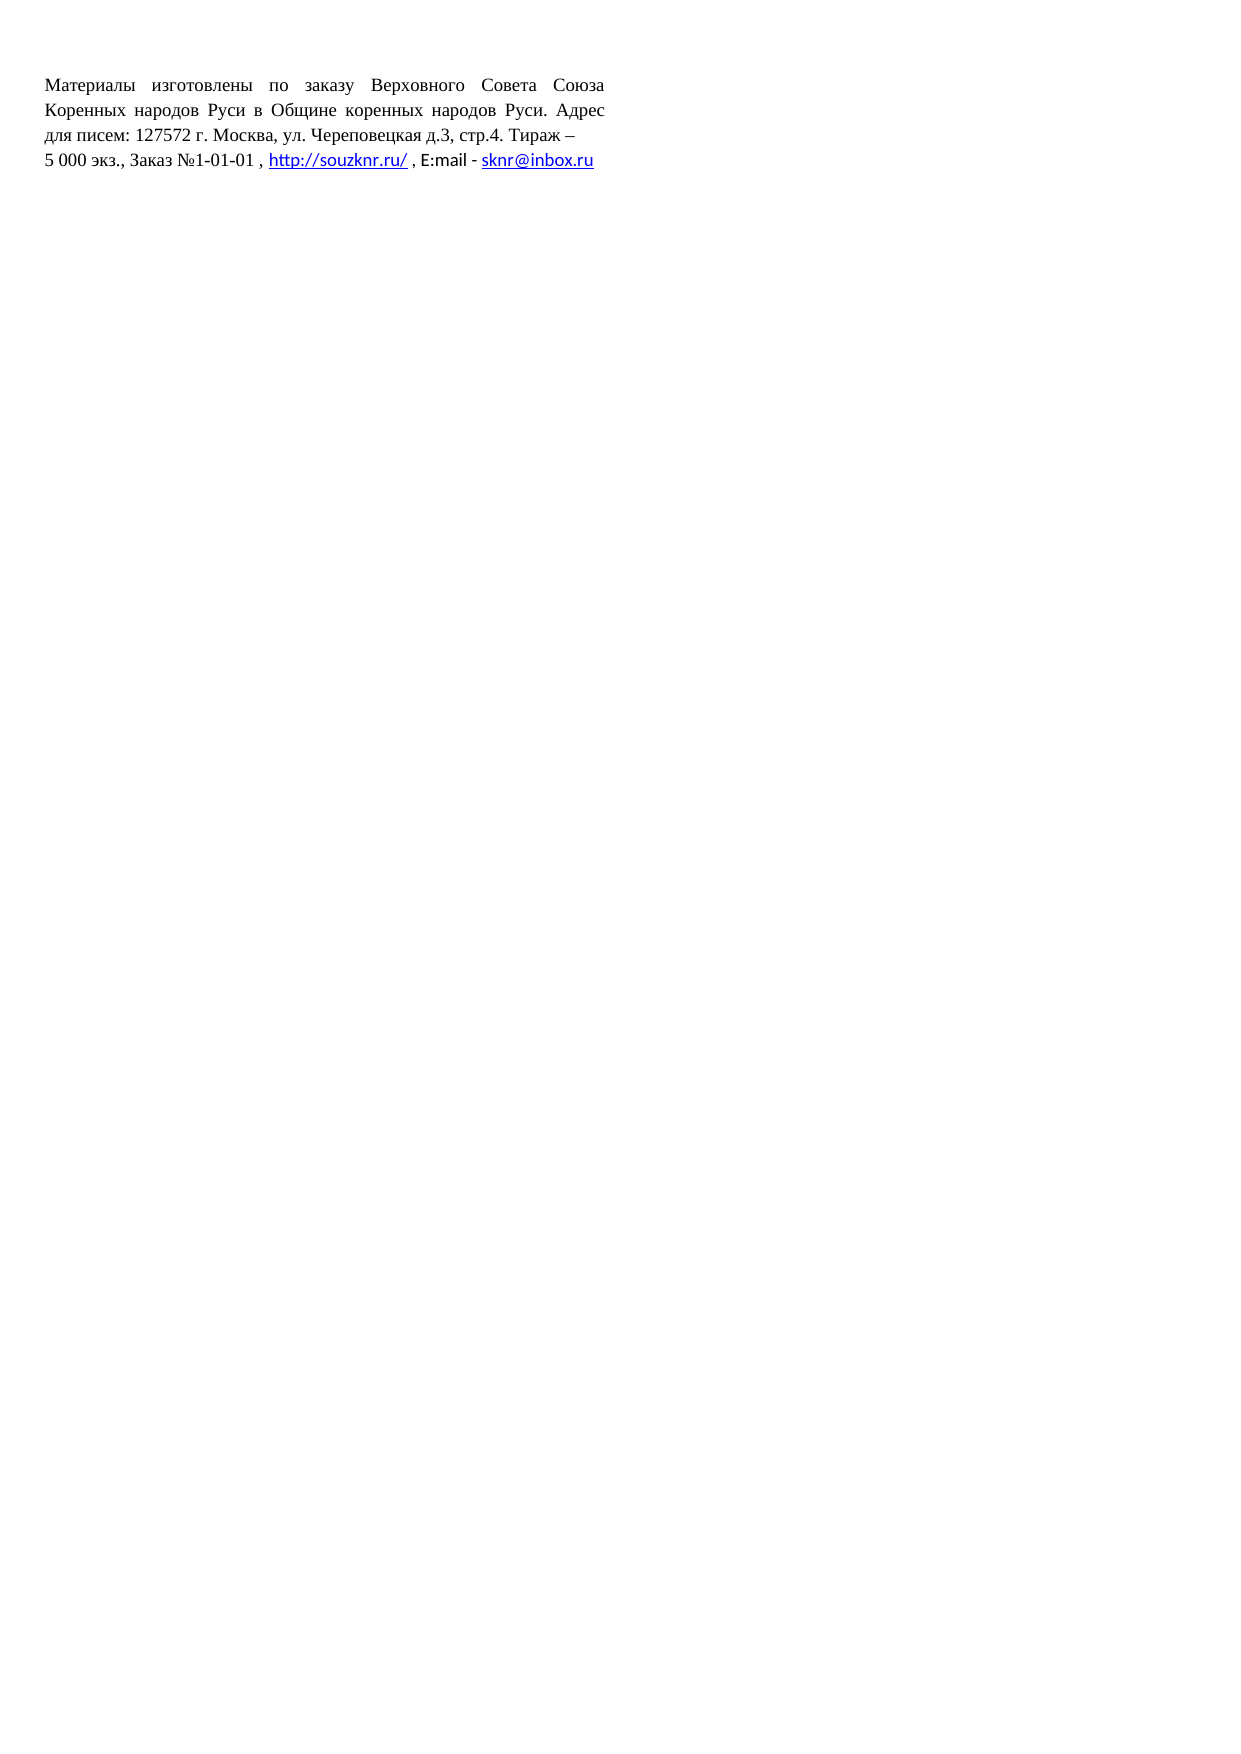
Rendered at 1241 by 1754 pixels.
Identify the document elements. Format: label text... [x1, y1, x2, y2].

text Материалы изготовлены по заказу Верховного Совета Союза Коренных народов Руси в Общине коренных народов Руси. Адрес для писем: 127572 г. Москва, ул. Череповецкая д.3, стр.4. Тираж – [44, 74, 605, 145]
text 5 000 экз., Заказ №1-01-01 , http://souzknr.ru/ , E:mail - sknr@inbox.ru [44, 148, 605, 171]
